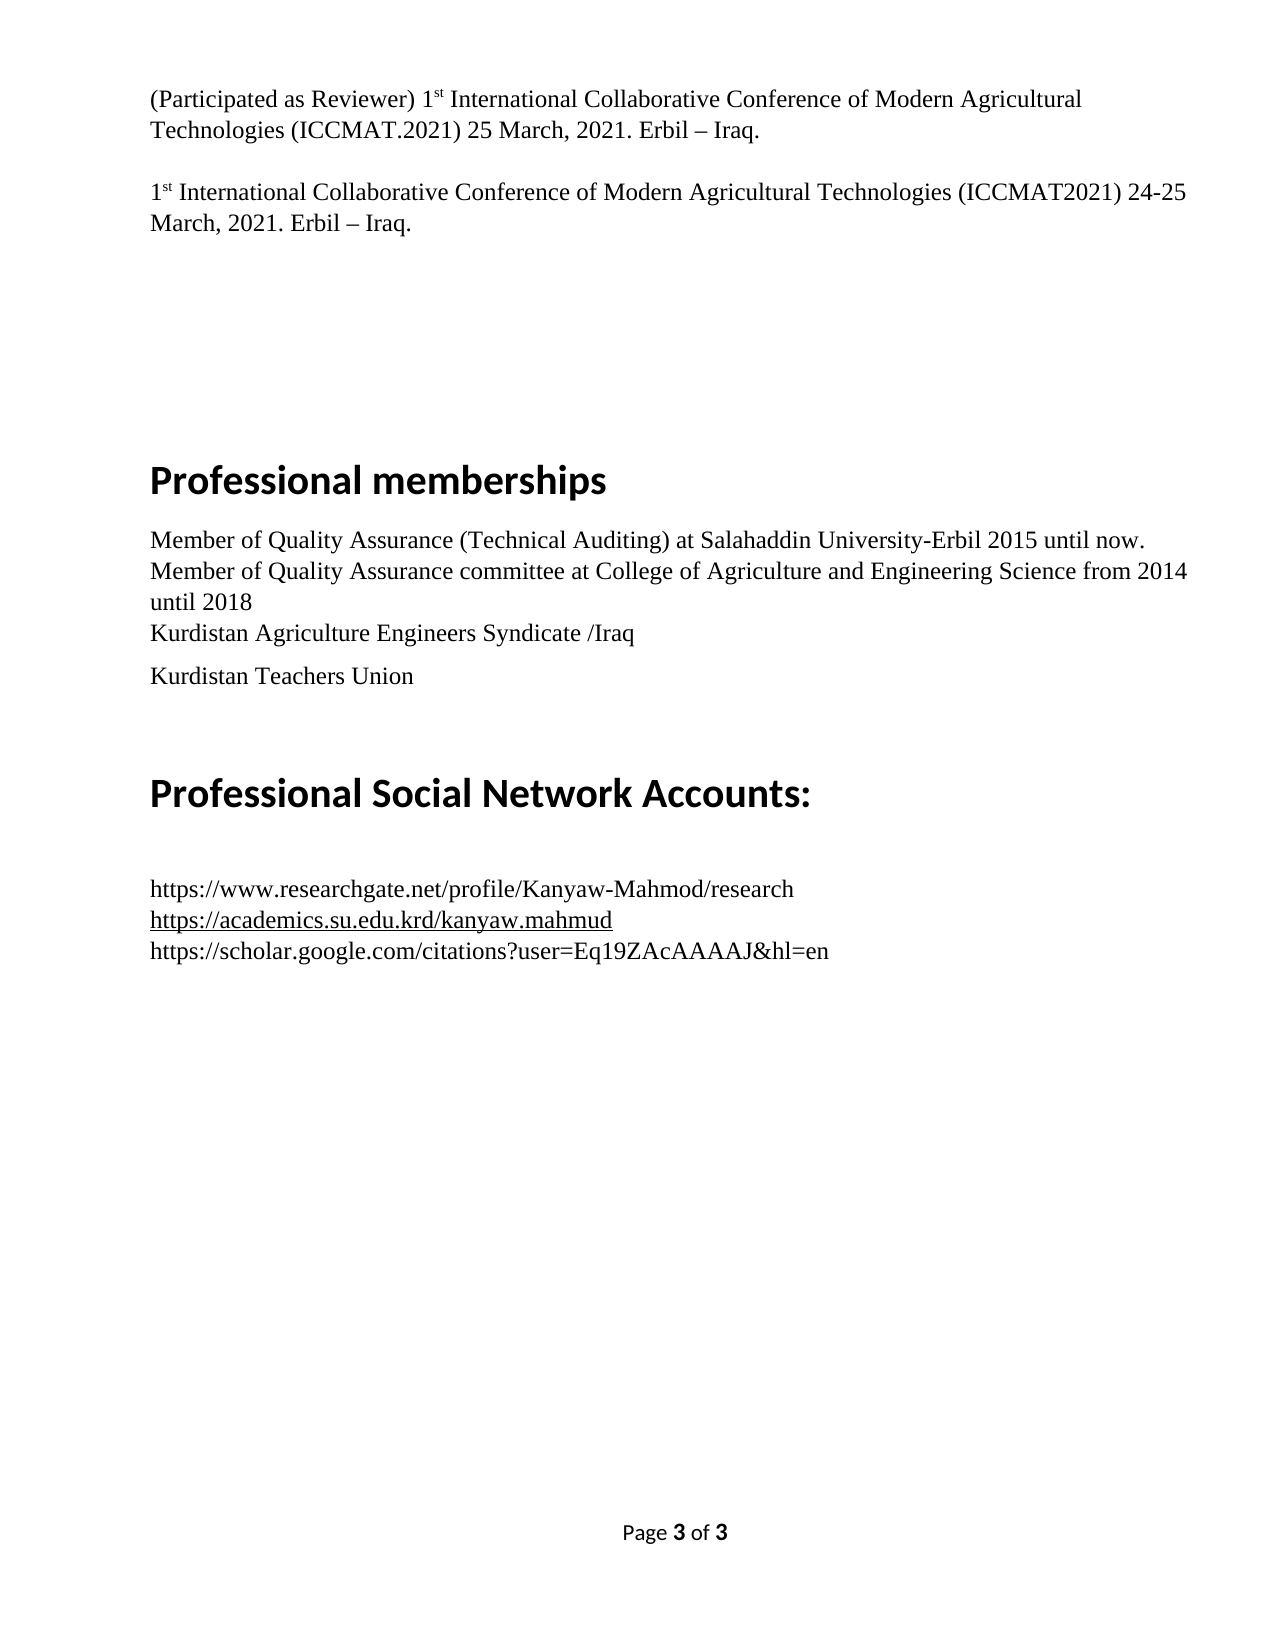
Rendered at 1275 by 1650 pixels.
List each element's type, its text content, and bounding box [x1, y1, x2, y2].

text https://academics.su.edu.krd/kanyaw.mahmud [150, 905, 1200, 934]
text Kurdistan Teachers Union [150, 661, 1200, 690]
text 1st International Collaborative Conference of Modern Agricultural Technologies (ICCMAT2021) 24-25 March, 2021. Erbil – Iraq. [150, 177, 1200, 237]
text Kurdistan Agriculture Engineers Syndicate /Iraq [150, 618, 1200, 647]
text Professional memberships [150, 454, 1200, 504]
text https://scholar.google.com/citations?user=Eq19ZAcAAAAJ&hl=en [150, 936, 1200, 965]
text Member of Quality Assurance (Technical Auditing) at Salahaddin University-Erbil 2015 until now. [150, 525, 1200, 554]
text (Participated as Reviewer) 1st International Collaborative Conference of Modern Agricultural Technologies (ICCMAT.2021) 25 March, 2021. Erbil – Iraq. [150, 84, 1200, 144]
text Member of Quality Assurance committee at College of Agriculture and Engineering Science from 2014 until 2018 [150, 556, 1200, 616]
text https://www.researchgate.net/profile/Kanyaw-Mahmod/research [150, 874, 1200, 903]
text Professional Social Network Accounts: [150, 767, 1200, 817]
